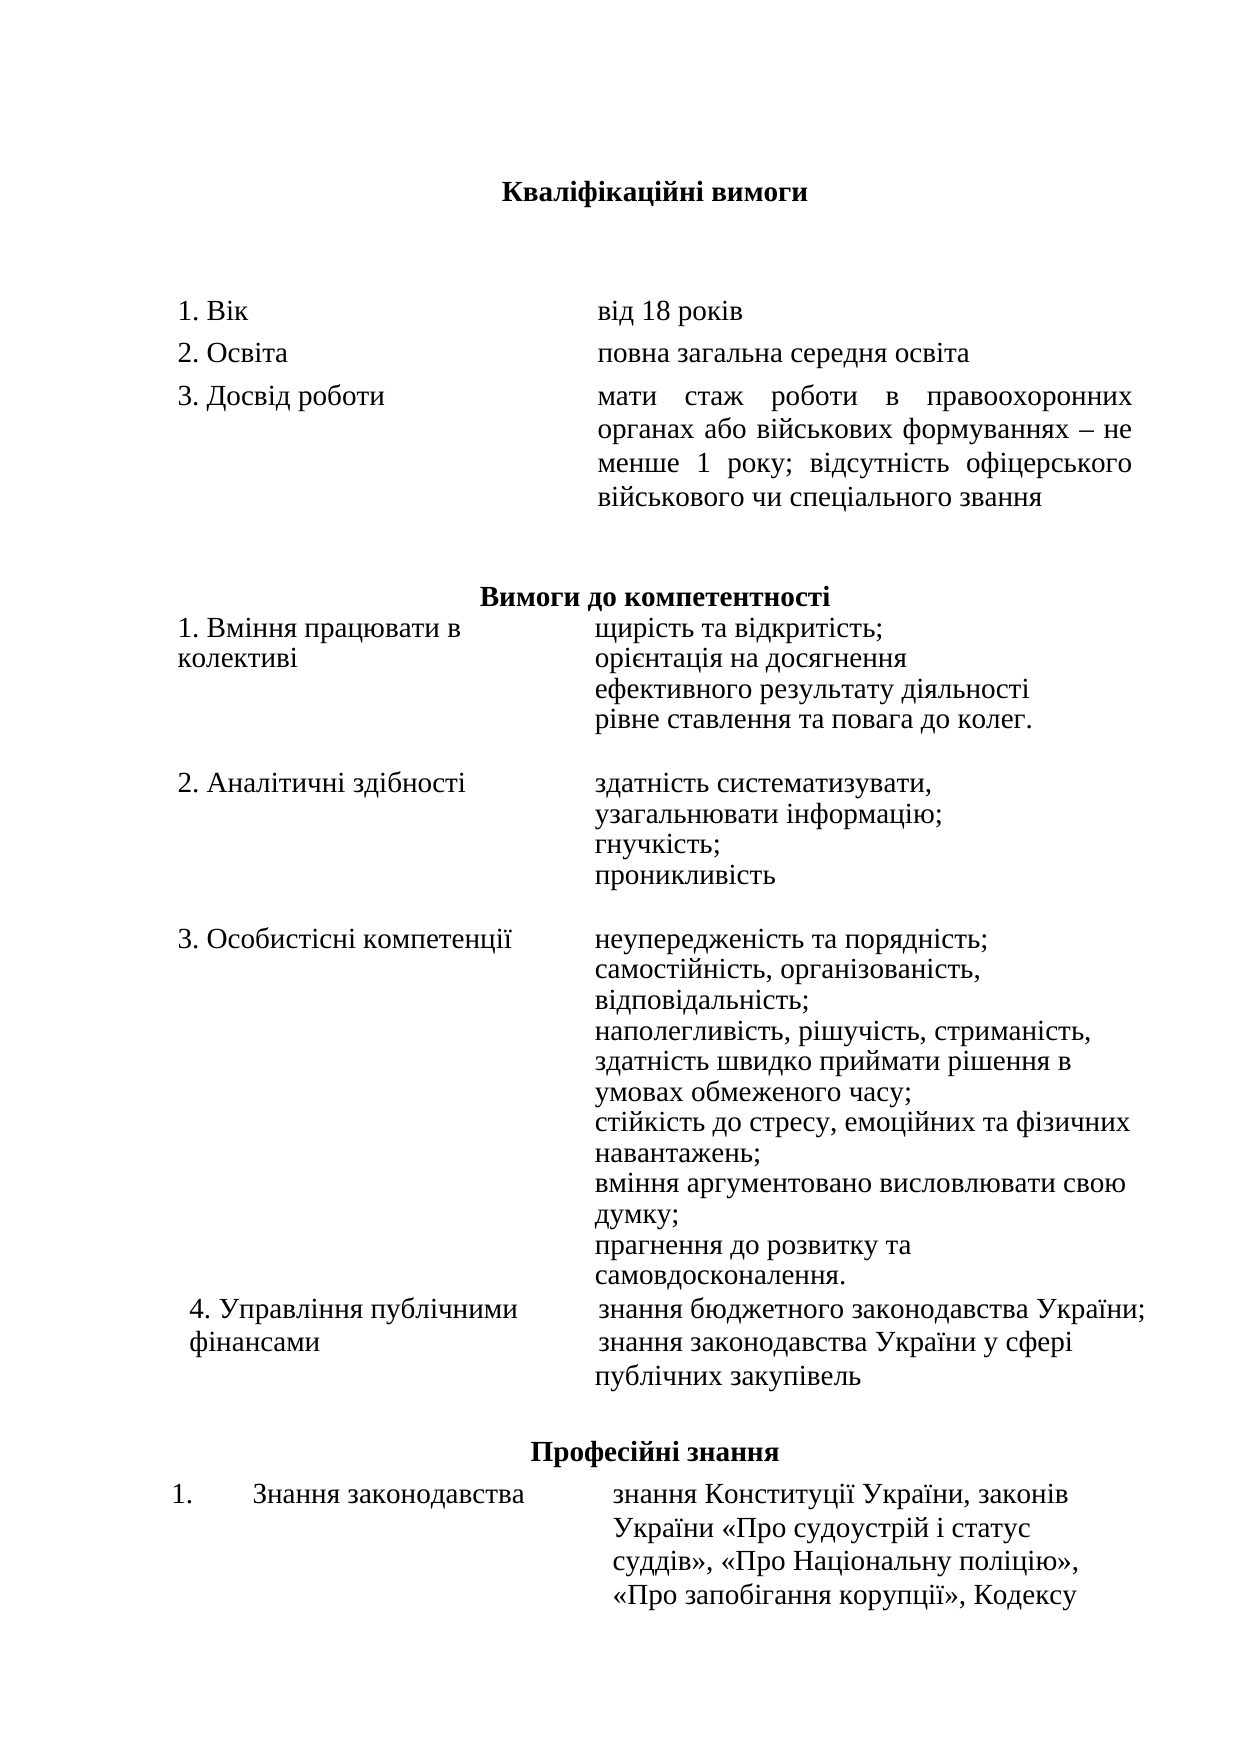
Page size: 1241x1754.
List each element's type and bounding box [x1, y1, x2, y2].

table_header [155, 108, 1181, 1611]
